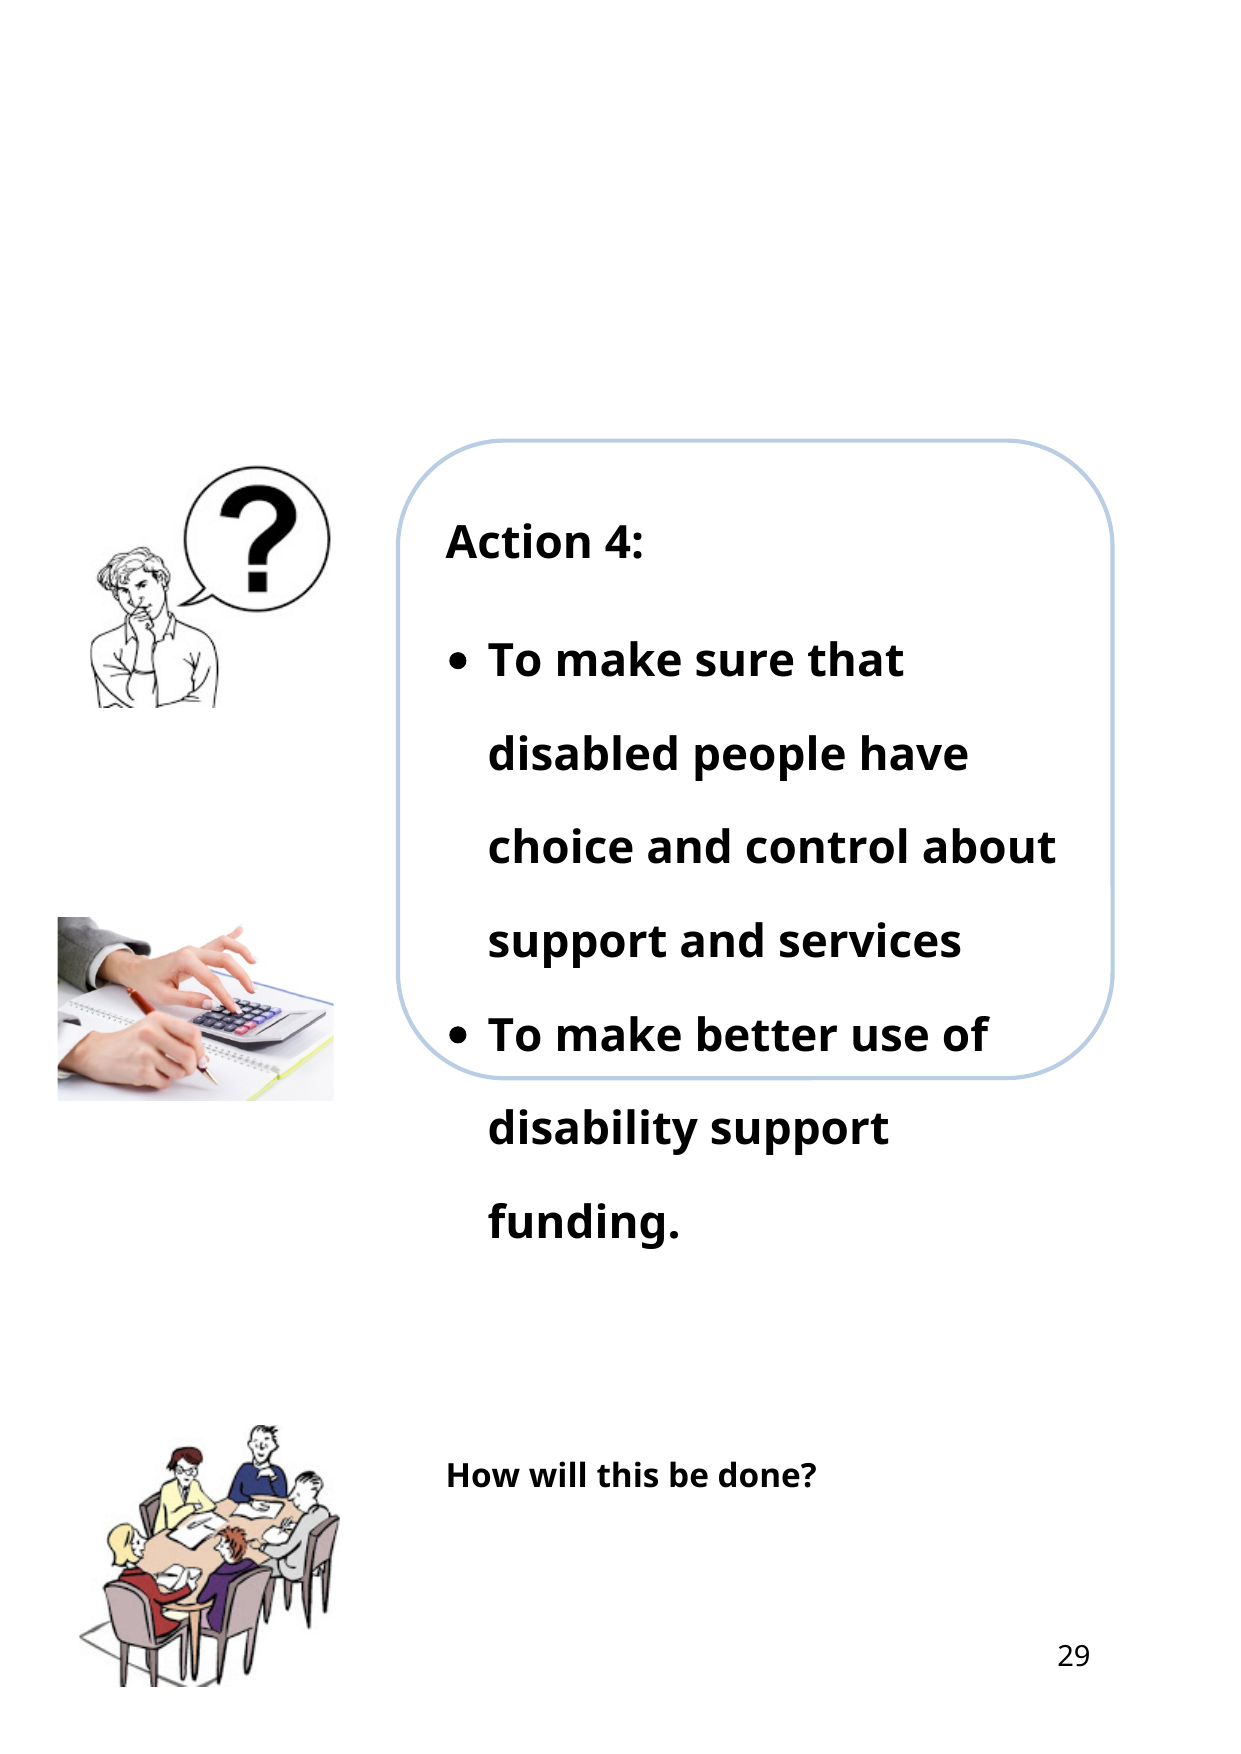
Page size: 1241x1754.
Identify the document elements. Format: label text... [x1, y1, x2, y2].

list To make better use of disability support funding. [450, 1002, 1090, 1252]
text Action 4: [445, 509, 1090, 572]
text How will this be done? [445, 1451, 1090, 1497]
list To make sure that disabled people have choice and control about support and services [450, 628, 1090, 971]
picture [79, 1425, 340, 1687]
picture [90, 464, 334, 708]
picture [57, 917, 334, 1101]
